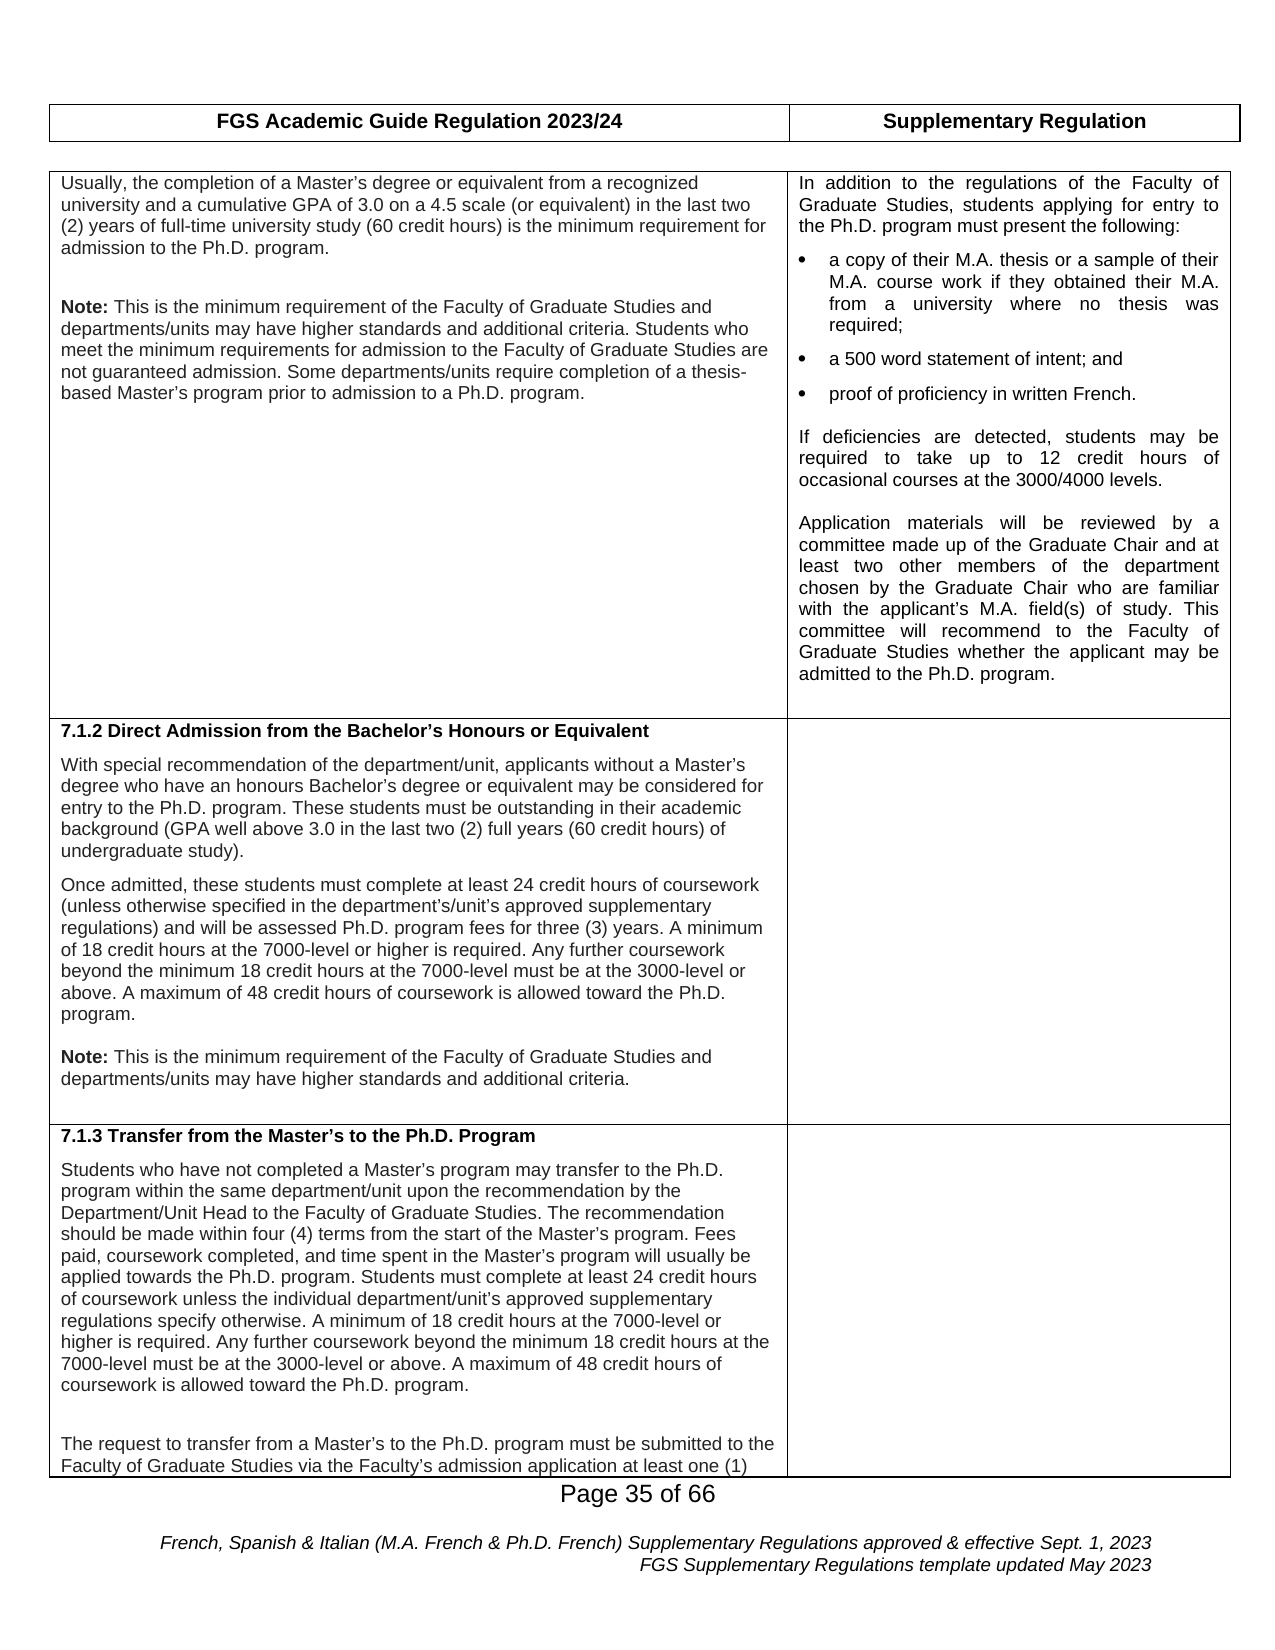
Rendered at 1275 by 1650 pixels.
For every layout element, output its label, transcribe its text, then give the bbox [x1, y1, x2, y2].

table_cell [50, 172, 787, 718]
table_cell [50, 1125, 787, 1476]
table_cell [788, 719, 1230, 1123]
table_cell 7.1.2 Direct Admission from the Bachelor’s Honours or Equivalent With special recommendation of the department/unit, applicants without a Master’s degree who have an honours Bachelor’s degree or equivalent may be considered for entry to the Ph.D. program. These students must be outstanding in their academic background (GPA well above 3.0 in the last two (2) full years (60 credit hours) of undergraduate study). Once admitted, these students must complete at least 24 credit hours of coursework (unless otherwise specified in the department’s/unit’s approved supplementary regulations) and will be assessed Ph.D. program fees for three (3) years. A minimum of 18 credit hours at the 7000-level or higher is required. Any further coursework beyond the minimum 18 credit hours at the 7000-level must be at the 3000-level or above. A maximum of 48 credit hours of coursework is allowed toward the Ph.D. program. Note: This is the minimum requirement of the Faculty of Graduate Studies and departments/units may have higher standards and additional criteria. [50, 719, 787, 1123]
table_cell [788, 1125, 1230, 1476]
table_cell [788, 172, 1230, 718]
